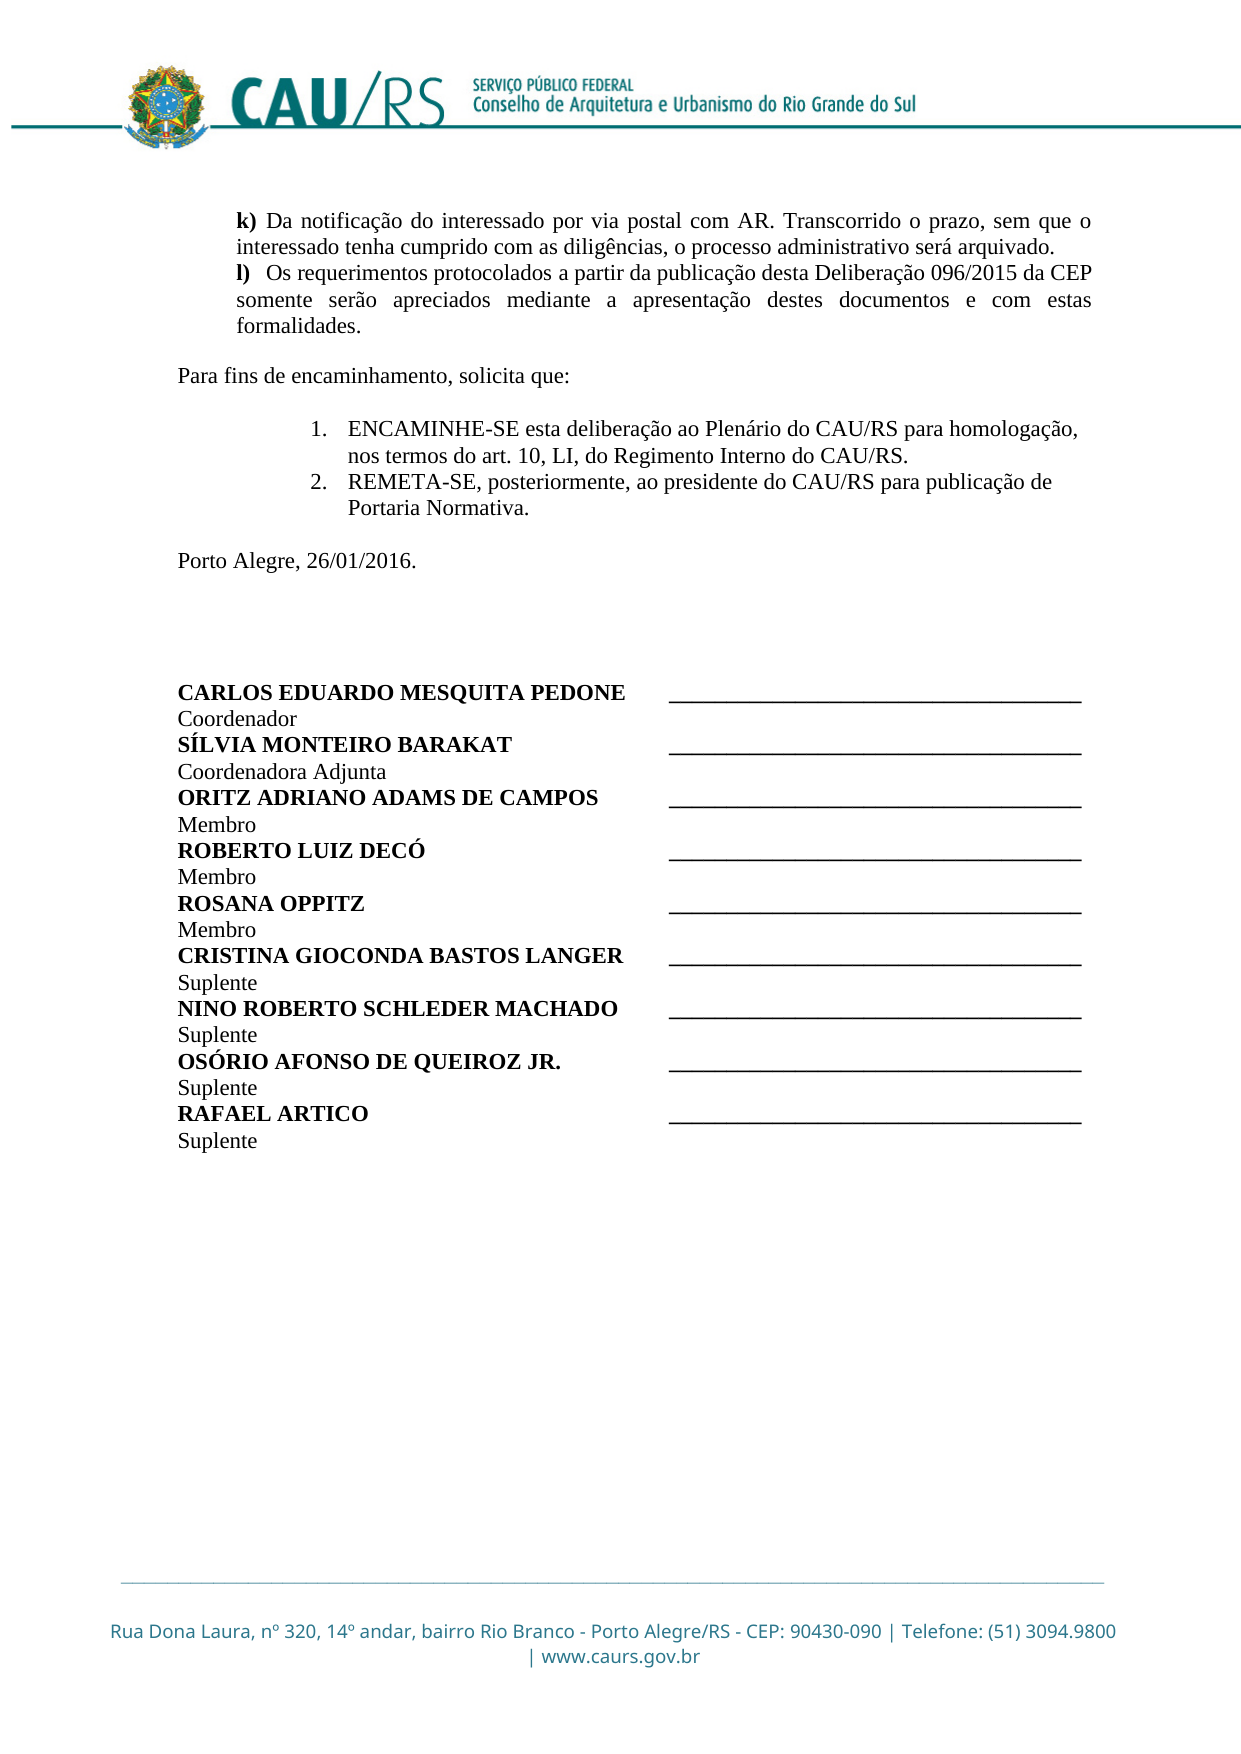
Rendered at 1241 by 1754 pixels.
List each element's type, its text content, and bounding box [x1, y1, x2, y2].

table_cell ____________________________________ [658, 1101, 1093, 1153]
table_cell ____________________________________ [658, 943, 1093, 995]
table_header ____________________________________ [658, 679, 1093, 732]
table_cell SÍLVIA MONTEIRO BARAKAT Coordenadora Adjunta [166, 732, 658, 784]
table_cell ____________________________________ [658, 1048, 1093, 1101]
table_cell ROBERTO LUIZ DECÓ Membro [166, 837, 658, 890]
table_cell ____________________________________ [658, 837, 1093, 890]
table_cell ____________________________________ [658, 732, 1093, 784]
text Para fins de encaminhamento, solicita que: [177, 363, 1093, 389]
table_cell ROSANA OPPITZ Membro [166, 890, 658, 942]
list Da notificação do interessado por via postal com AR. Transcorrido o prazo, sem que o interessado tenha cumprido com as diligências, o processo administrativo será arquivado. [236, 207, 1093, 259]
table_cell RAFAEL ARTICO Suplente [166, 1101, 658, 1153]
table_header CARLOS EDUARDO MESQUITA PEDONE Coordenador [166, 679, 658, 732]
list REMETA-SE, posteriormente, ao presidente do CAU/RS para publicação de Portaria Normativa. [310, 468, 1093, 521]
table_cell OSÓRIO AFONSO DE QUEIROZ JR. Suplente [166, 1048, 658, 1101]
list ENCAMINHE-SE esta deliberação ao Plenário do CAU/RS para homologação, nos termos do art. 10, LI, do Regimento Interno do CAU/RS. [310, 415, 1093, 468]
table_cell ORITZ ADRIANO ADAMS DE CAMPOS Membro [166, 784, 658, 837]
list Os requerimentos protocolados a partir da publicação desta Deliberação 096/2015 da CEP somente serão apreciados mediante a apresentação destes documentos e com estas formalidades. [236, 259, 1093, 338]
table_cell CRISTINA GIOCONDA BASTOS LANGER Suplente [166, 943, 658, 995]
table_cell NINO ROBERTO SCHLEDER MACHADO Suplente [166, 995, 658, 1048]
table_cell ____________________________________ [658, 995, 1093, 1048]
picture [11, 0, 1241, 160]
table_cell ____________________________________ [658, 784, 1093, 837]
text Porto Alegre, . [177, 547, 1093, 573]
table_cell ____________________________________ [658, 890, 1093, 942]
